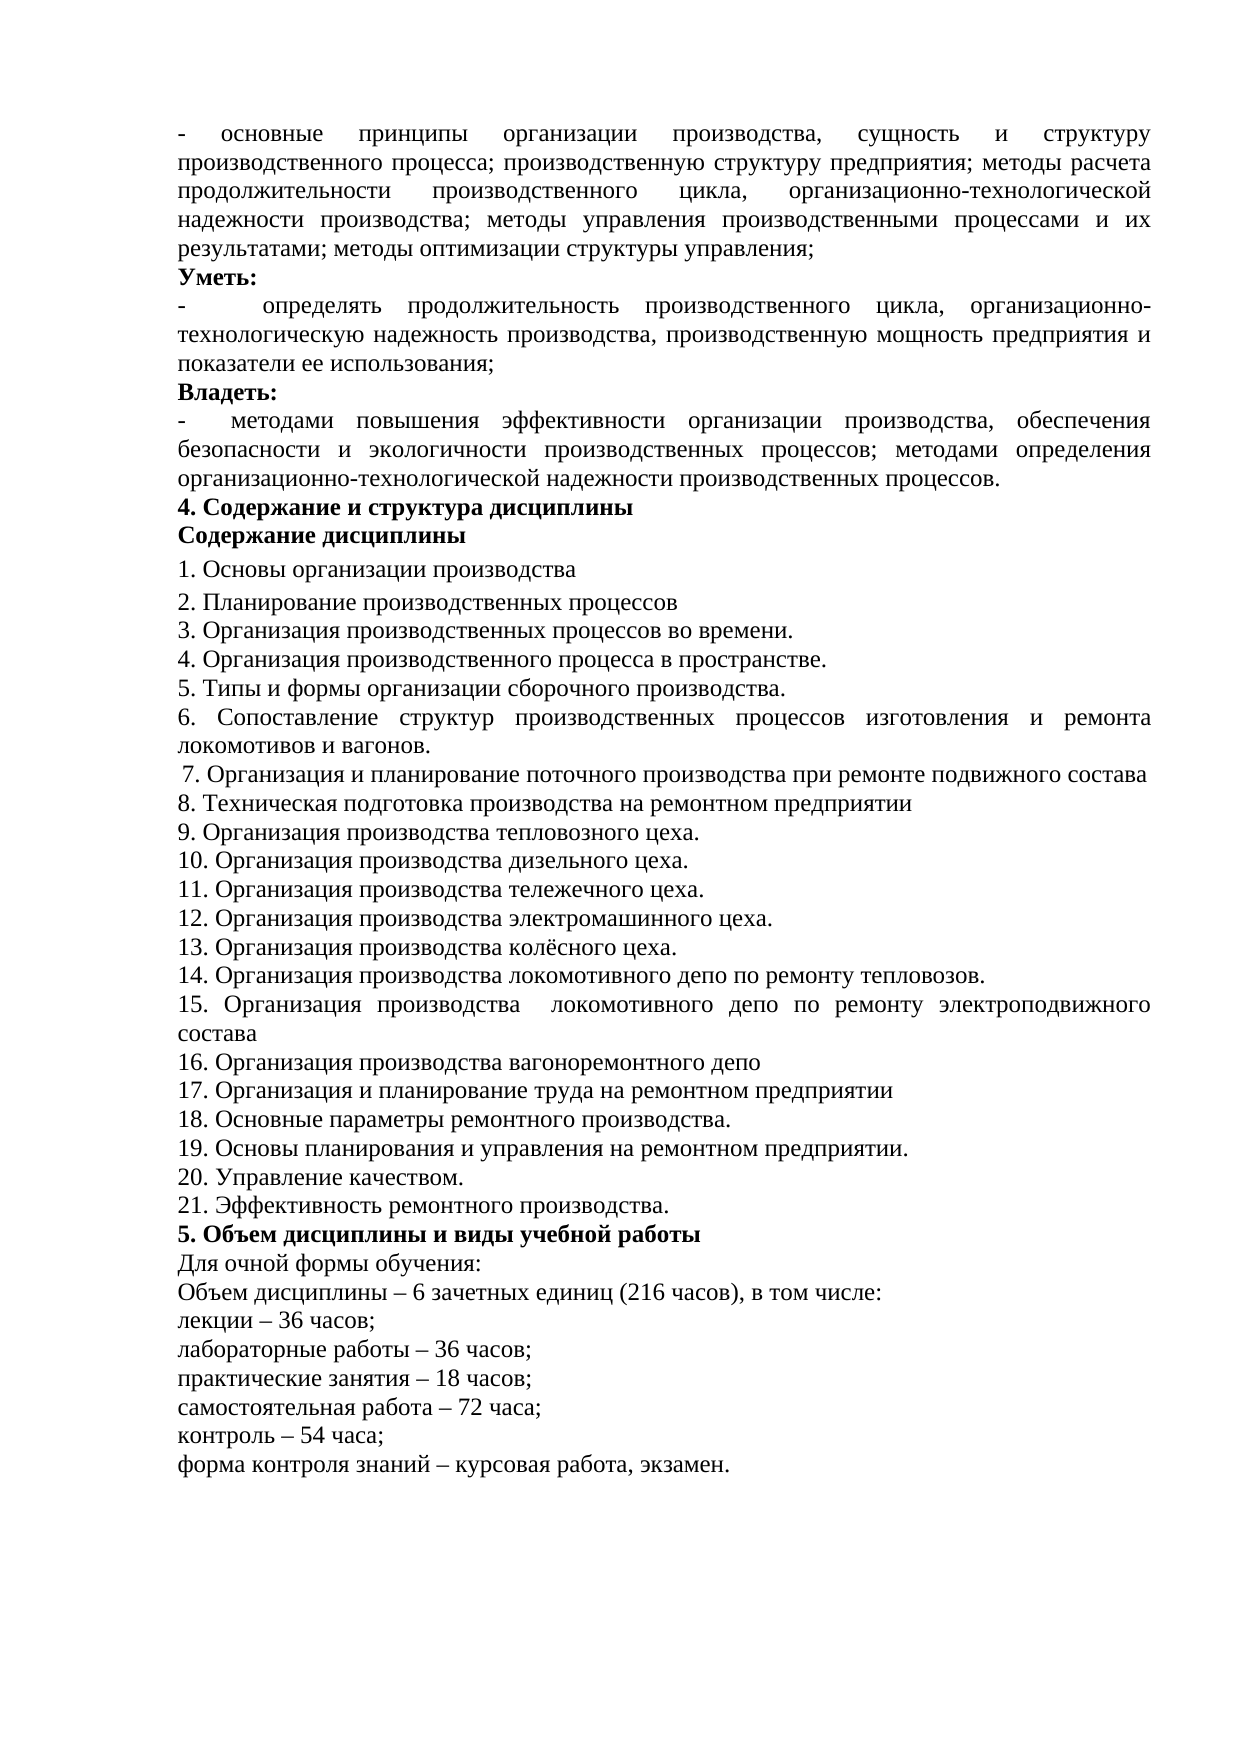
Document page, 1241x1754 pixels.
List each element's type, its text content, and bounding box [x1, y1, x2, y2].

text 5. Типы и формы организации сборочного производства. [177, 673, 1152, 702]
text практические занятия – 18 часов; [177, 1363, 1152, 1392]
text самостоятельная работа – 72 часа; [177, 1392, 1152, 1420]
text Для очной формы обучения: [177, 1248, 1152, 1277]
text 11. Организация производства тележечного цеха. [177, 874, 1152, 903]
text 2. Планирование производственных процессов [177, 587, 1152, 615]
text лабораторные работы – 36 часов; [177, 1334, 1152, 1363]
text 19. Основы планирования и управления на ремонтном предприятии. [177, 1133, 1152, 1162]
text 3. Организация производственных процессов во времени. [177, 615, 1152, 644]
text 12. Организация производства электромашинного цеха. [177, 903, 1152, 932]
text - методами повышения эффективности организации производства, обеспечения безопасности и экологичности производственных процессов; методами определения организационно-технологической надежности производственных процессов. [177, 406, 1152, 492]
text - определять продолжительность производственного цикла, организационно-технологическую надежность производства, производственную мощность предприятия и показатели ее использования; [177, 291, 1152, 377]
text 15. Организация производства локомотивного депо по ремонту электроподвижного состава [177, 989, 1152, 1047]
text 17. Организация и планирование труда на ремонтном предприятии [177, 1075, 1152, 1104]
text 1. Основы организации производства [177, 554, 1152, 582]
text 4. Содержание и структура дисциплины [177, 492, 1152, 521]
text 16. Организация производства вагоноремонтного депо [177, 1047, 1152, 1075]
text форма контроля знаний – курсовая работа, экзамен. [177, 1449, 1152, 1478]
text 5. Объем дисциплины и виды учебной работы [177, 1219, 1152, 1248]
text 21. Эффективность ремонтного производства. [177, 1190, 1152, 1219]
text Содержание дисциплины [177, 521, 1152, 549]
text 20. Управление качеством. [177, 1162, 1152, 1190]
text контроль – 54 часа; [177, 1420, 1152, 1449]
text 9. Организация производства тепловозного цеха. [177, 817, 1152, 845]
text - основные принципы организации производства, сущность и структуру производственного процесса; производственную структуру предприятия; методы расчета продолжительности производственного цикла, организационно-технологической надежности производства; методы управления производственными процессами и их результатами; методы оптимизации структуры управления; [177, 118, 1152, 262]
text 14. Организация производства локомотивного депо по ремонту тепловозов. [177, 960, 1152, 989]
text Уметь: [177, 262, 1152, 291]
text 4. Организация производственного процесса в пространстве. [177, 644, 1152, 673]
text 10. Организация производства дизельного цеха. [177, 845, 1152, 874]
text 6. Сопоставление структур производственных процессов изготовления и ремонта локомотивов и вагонов. [177, 702, 1152, 759]
text Владеть: [177, 377, 1152, 406]
text 13. Организация производства колёсного цеха. [177, 932, 1152, 960]
text 7. Организация и планирование поточного производства при ремонте подвижного состава [177, 759, 1152, 788]
text 18. Основные параметры ремонтного производства. [177, 1104, 1152, 1133]
text 8. Техническая подготовка производства на ремонтном предприятии [177, 788, 1152, 817]
text лекции – 36 часов; [177, 1305, 1152, 1334]
text Объем дисциплины – 6 зачетных единиц (216 часов), в том числе: [177, 1277, 1152, 1305]
